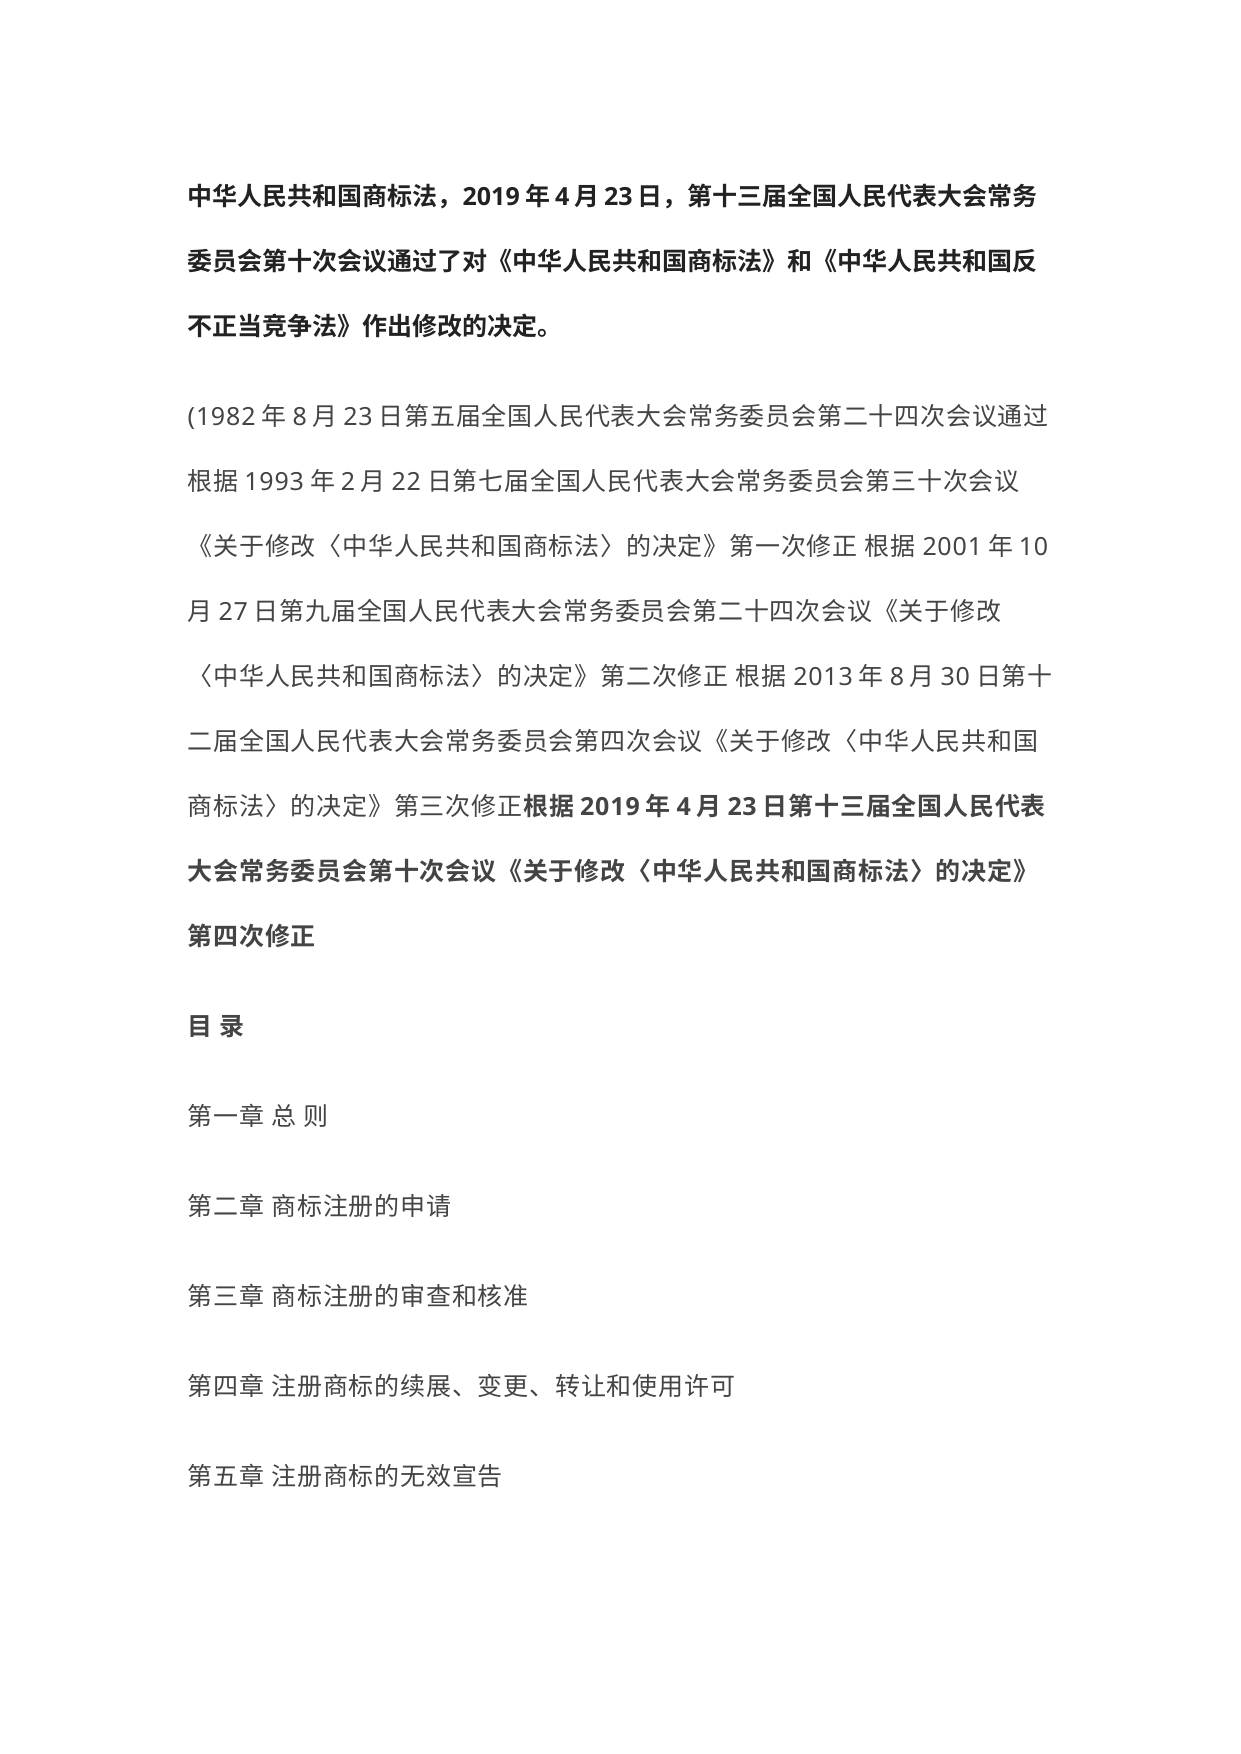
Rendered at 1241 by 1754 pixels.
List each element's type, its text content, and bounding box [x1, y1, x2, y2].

text 第四章 注册商标的续展、变更、转让和使用许可 [187, 1352, 1053, 1417]
text (1982年8月23日第五届全国人民代表大会常务委员会第二十四次会议通过 根据1993年2月22日第七届全国人民代表大会常务委员会第三十次会议《关于修改〈中华人民共和国商标法〉的决定》第一次修正 根据2001年10月27日第九届全国人民代表大会常务委员会第二十四次会议《关于修改〈中华人民共和国商标法〉的决定》第二次修正 根据2013年8月30日第十二届全国人民代表大会常务委员会第四次会议《关于修改〈中华人民共和国商标法〉的决定》第三次修正根据2019年4月23日第十三届全国人民代表大会常务委员会第十次会议《关于修改〈中华人民共和国商标法〉的决定》第四次修正 [187, 382, 1053, 967]
text 第五章 注册商标的无效宣告 [187, 1442, 1053, 1507]
text 第二章 商标注册的申请 [187, 1172, 1053, 1237]
text 第三章 商标注册的审查和核准 [187, 1262, 1053, 1327]
text 目 录 [187, 992, 1053, 1057]
text 第一章 总 则 [187, 1082, 1053, 1147]
text 中华人民共和国商标法，2019年4月23日，第十三届全国人民代表大会常务委员会第十次会议通过了对《中华人民共和国商标法》和《中华人民共和国反不正当竞争法》作出修改的决定。 [187, 162, 1053, 357]
